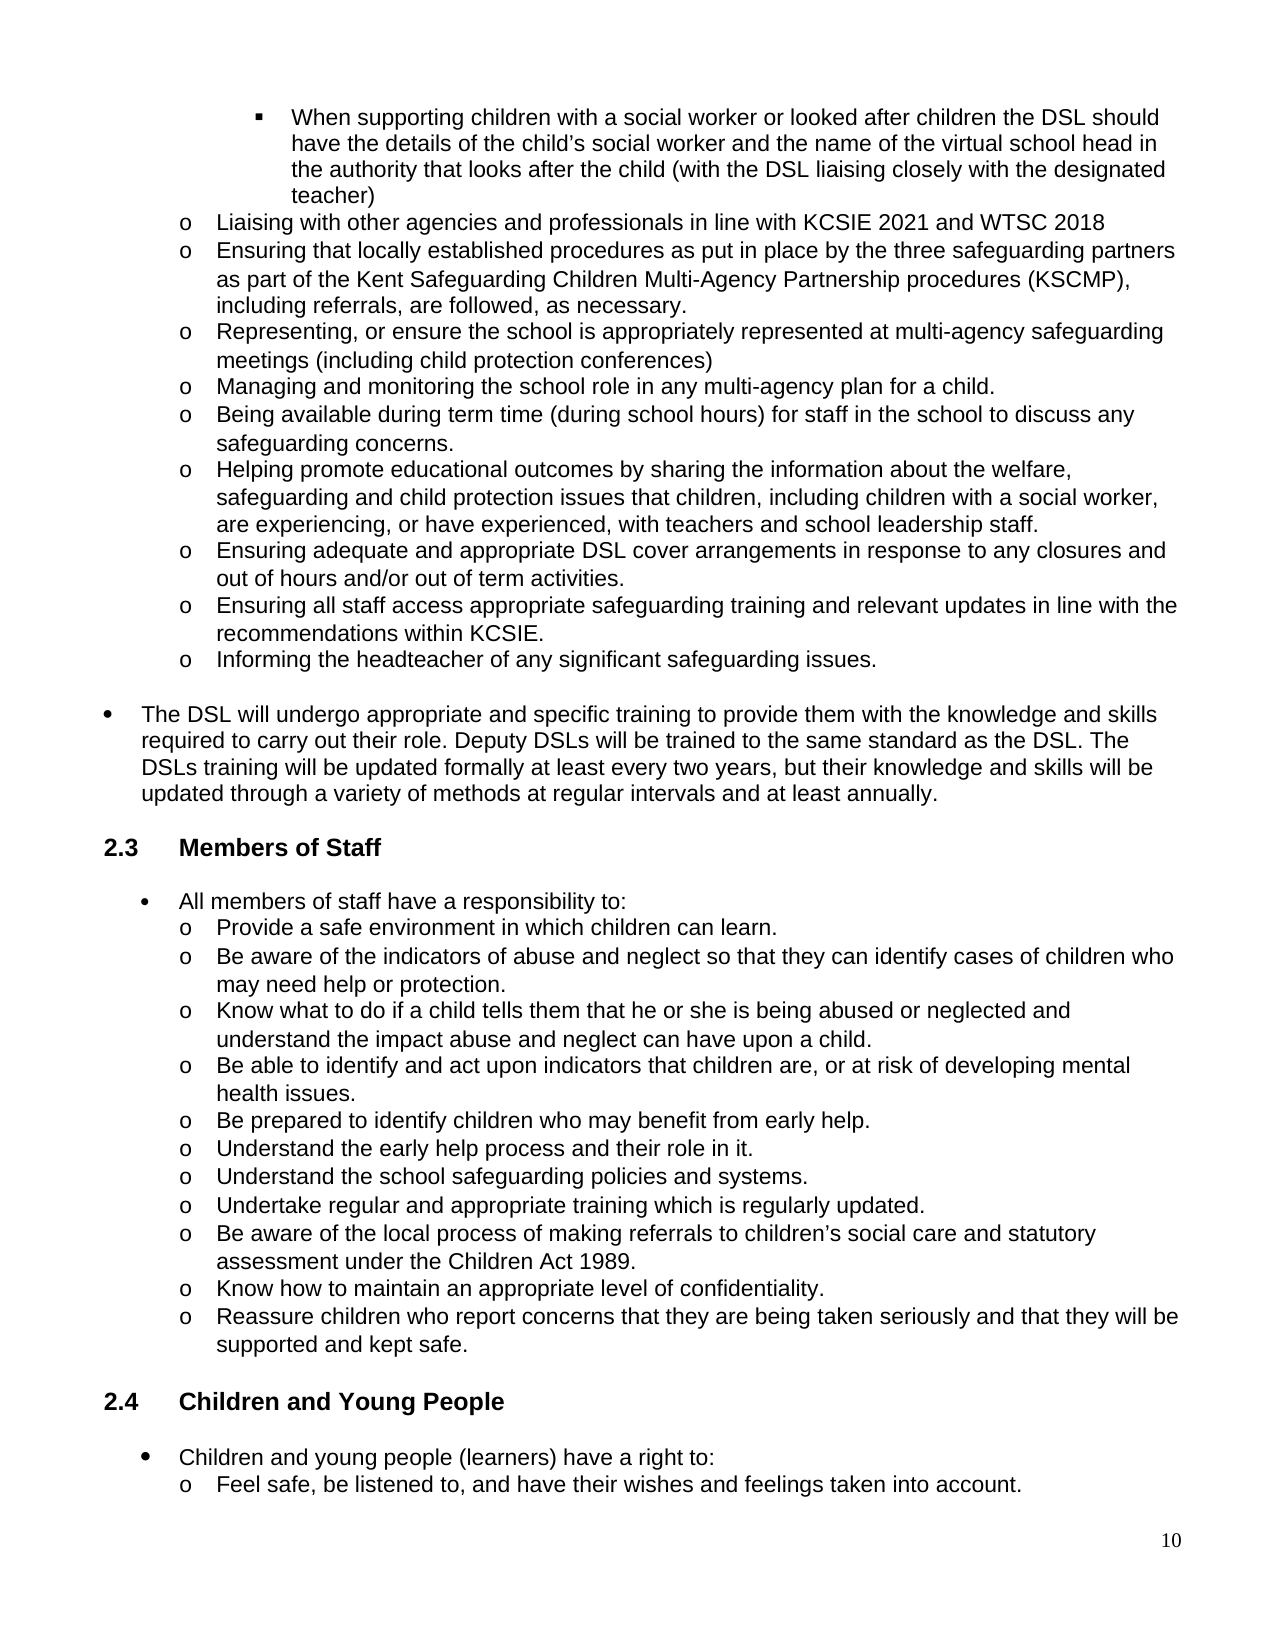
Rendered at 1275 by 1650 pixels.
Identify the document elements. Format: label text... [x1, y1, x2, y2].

list Members of Staff [103, 833, 1181, 862]
list Know what to do if a child tells them that he or she is being abused or neglected and understand the impact abuse and neglect can have upon a child. [178, 997, 1181, 1052]
list Liaising with other agencies and professionals in line with KCSIE 2021 and WTSC 2018 [178, 209, 1181, 237]
list All members of staff have a responsibility to: [141, 888, 1181, 914]
list Representing, or ensure the school is appropriately represented at multi-agency safeguarding meetings (including child protection conferences) [178, 318, 1181, 373]
list When supporting children with a social worker or looked after children the DSL should have the details of the child’s social worker and the name of the virtual school head in the authority that looks after the child (with the DSL liaising closely with the designated teacher) [253, 103, 1181, 209]
list Ensuring all staff access appropriate safeguarding training and relevant updates in line with the recommendations within KCSIE. [178, 592, 1181, 646]
list Helping promote educational outcomes by sharing the information about the welfare, safeguarding and child protection issues that children, including children with a social worker, are experiencing, or have experienced, with teachers and school leadership staff. [178, 456, 1181, 537]
list Understand the school safeguarding policies and systems. [178, 1163, 1181, 1192]
list Ensuring that locally established procedures as put in place by the three safeguarding partners as part of the Kent Safeguarding Children Multi-Agency Partnership procedures (KSCMP), including referrals, are followed, as necessary. [178, 237, 1181, 318]
list Managing and monitoring the school role in any multi-agency plan for a child. [178, 373, 1181, 401]
list Informing the headteacher of any significant safeguarding issues. [178, 646, 1181, 675]
list Reassure children who report concerns that they are being taken seriously and that they will be supported and kept safe. [178, 1303, 1181, 1358]
list Be able to identify and act upon indicators that children are, or at risk of developing mental health issues. [178, 1052, 1181, 1107]
list Children and young people (learners) have a right to: [141, 1444, 1181, 1471]
list Be aware of the local process of making referrals to children’s social care and statutory assessment under the Children Act 1989. [178, 1220, 1181, 1275]
list Provide a safe environment in which children can learn. [178, 914, 1181, 943]
list The DSL will undergo appropriate and specific training to provide them with the knowledge and skills required to carry out their role. Deputy DSLs will be trained to the same standard as the DSL. The DSLs training will be updated formally at least every two years, but their knowledge and skills will be updated through a variety of methods at regular intervals and at least annually. [103, 701, 1181, 806]
list Understand the early help process and their role in it. [178, 1135, 1181, 1163]
list Ensuring adequate and appropriate DSL cover arrangements in response to any closures and out of hours and/or out of term activities. [178, 537, 1181, 592]
list Children and Young People [103, 1386, 1181, 1415]
list Know how to maintain an appropriate level of confidentiality. [178, 1275, 1181, 1303]
list Being available during term time (during school hours) for staff in the school to discuss any safeguarding concerns. [178, 401, 1181, 456]
list Feel safe, be listened to, and have their wishes and feelings taken into account. [178, 1471, 1181, 1499]
list Be prepared to identify children who may benefit from early help. [178, 1107, 1181, 1135]
list Undertake regular and appropriate training which is regularly updated. [178, 1192, 1181, 1220]
list Be aware of the indicators of abuse and neglect so that they can identify cases of children who may need help or protection. [178, 943, 1181, 997]
